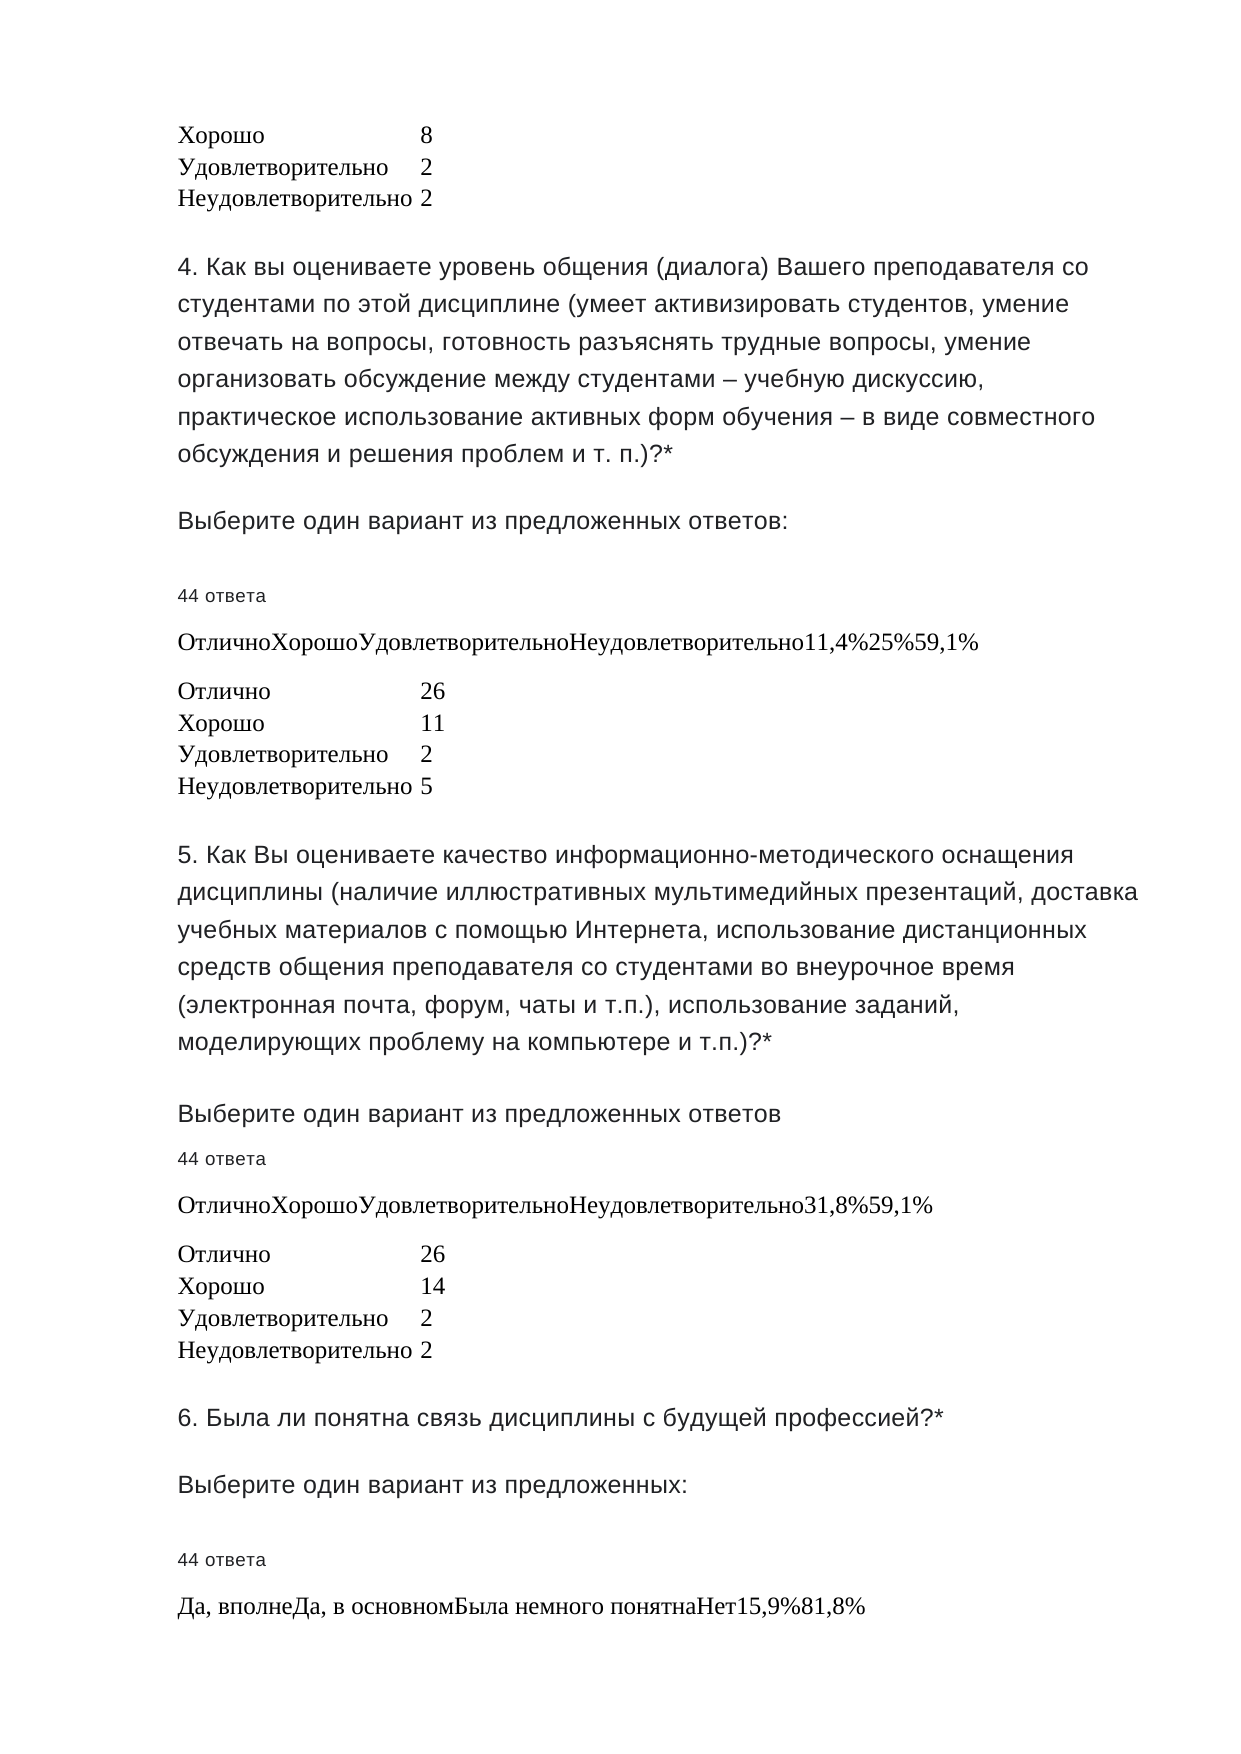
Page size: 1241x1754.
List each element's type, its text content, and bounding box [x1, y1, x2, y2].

text ОтличноХорошоУдовлетворительноНеудовлетворительно31,8%59,1% [177, 1190, 1152, 1219]
text Выберите один вариант из предложенных ответов: [177, 497, 1152, 534]
table_cell 2 [419, 1302, 451, 1333]
table_cell 5 [419, 770, 451, 802]
table_cell Хорошо [176, 118, 418, 150]
table_cell Неудовлетворительно [176, 1334, 418, 1365]
table_cell Удовлетворительно [176, 738, 418, 770]
table_cell Хорошо [176, 706, 418, 738]
table_cell Хорошо [176, 1270, 418, 1302]
table_cell 26 [419, 1238, 451, 1270]
table_cell Отлично [176, 1238, 418, 1270]
text Да, вполнеДа, в основномБыла немного понятнаНет15,9%81,8% [177, 1591, 1152, 1619]
table_cell 8 [419, 118, 451, 150]
text 44 ответа [177, 564, 1152, 606]
table_cell 2 [419, 738, 451, 770]
table_cell 2 [419, 1334, 451, 1365]
table_cell Неудовлетворительно [176, 182, 418, 214]
table_cell 2 [419, 182, 451, 214]
table_cell 2 [419, 150, 451, 182]
table_cell Удовлетворительно [176, 1302, 418, 1333]
table_cell 11 [419, 706, 451, 738]
table_cell Удовлетворительно [176, 150, 418, 182]
text ОтличноХорошоУдовлетворительноНеудовлетворительно11,4%25%59,1% [177, 627, 1152, 656]
text Выберите один вариант из предложенных: [177, 1461, 1152, 1499]
text 4. Как вы оцениваете уровень общения (диалога) Вашего преподавателя со студентами по этой дисциплине (умеет активизировать студентов, умение отвечать на вопросы, готовность разъяснять трудные вопросы, умение организовать обсуждение между студентами – учебную дискуссию, практическое использование активных форм обучения – в виде совместного обсуждения и решения проблем и т. п.)?* [177, 243, 1152, 468]
table_cell Неудовлетворительно [176, 770, 418, 802]
text Выберите один вариант из предложенных ответов 44 ответа [177, 1085, 1152, 1169]
text 44 ответа [177, 1528, 1152, 1570]
text 6. Была ли понятна связь дисциплины с будущей профессией?* [177, 1394, 1152, 1432]
text 5. Как Вы оцениваете качество информационно-методического оснащения дисциплины (наличие иллюстративных мультимедийных презентаций, доставка учебных материалов с помощью Интернета, использование дистанционных средств общения преподавателя со студентами во внеурочное время (электронная почта, форум, чаты и т.п.), использование заданий, моделирующих проблему на компьютере и т.п.)?* [177, 831, 1152, 1056]
table_cell 14 [419, 1270, 451, 1302]
table_cell Отлично [176, 674, 418, 706]
table_cell 26 [419, 674, 451, 706]
